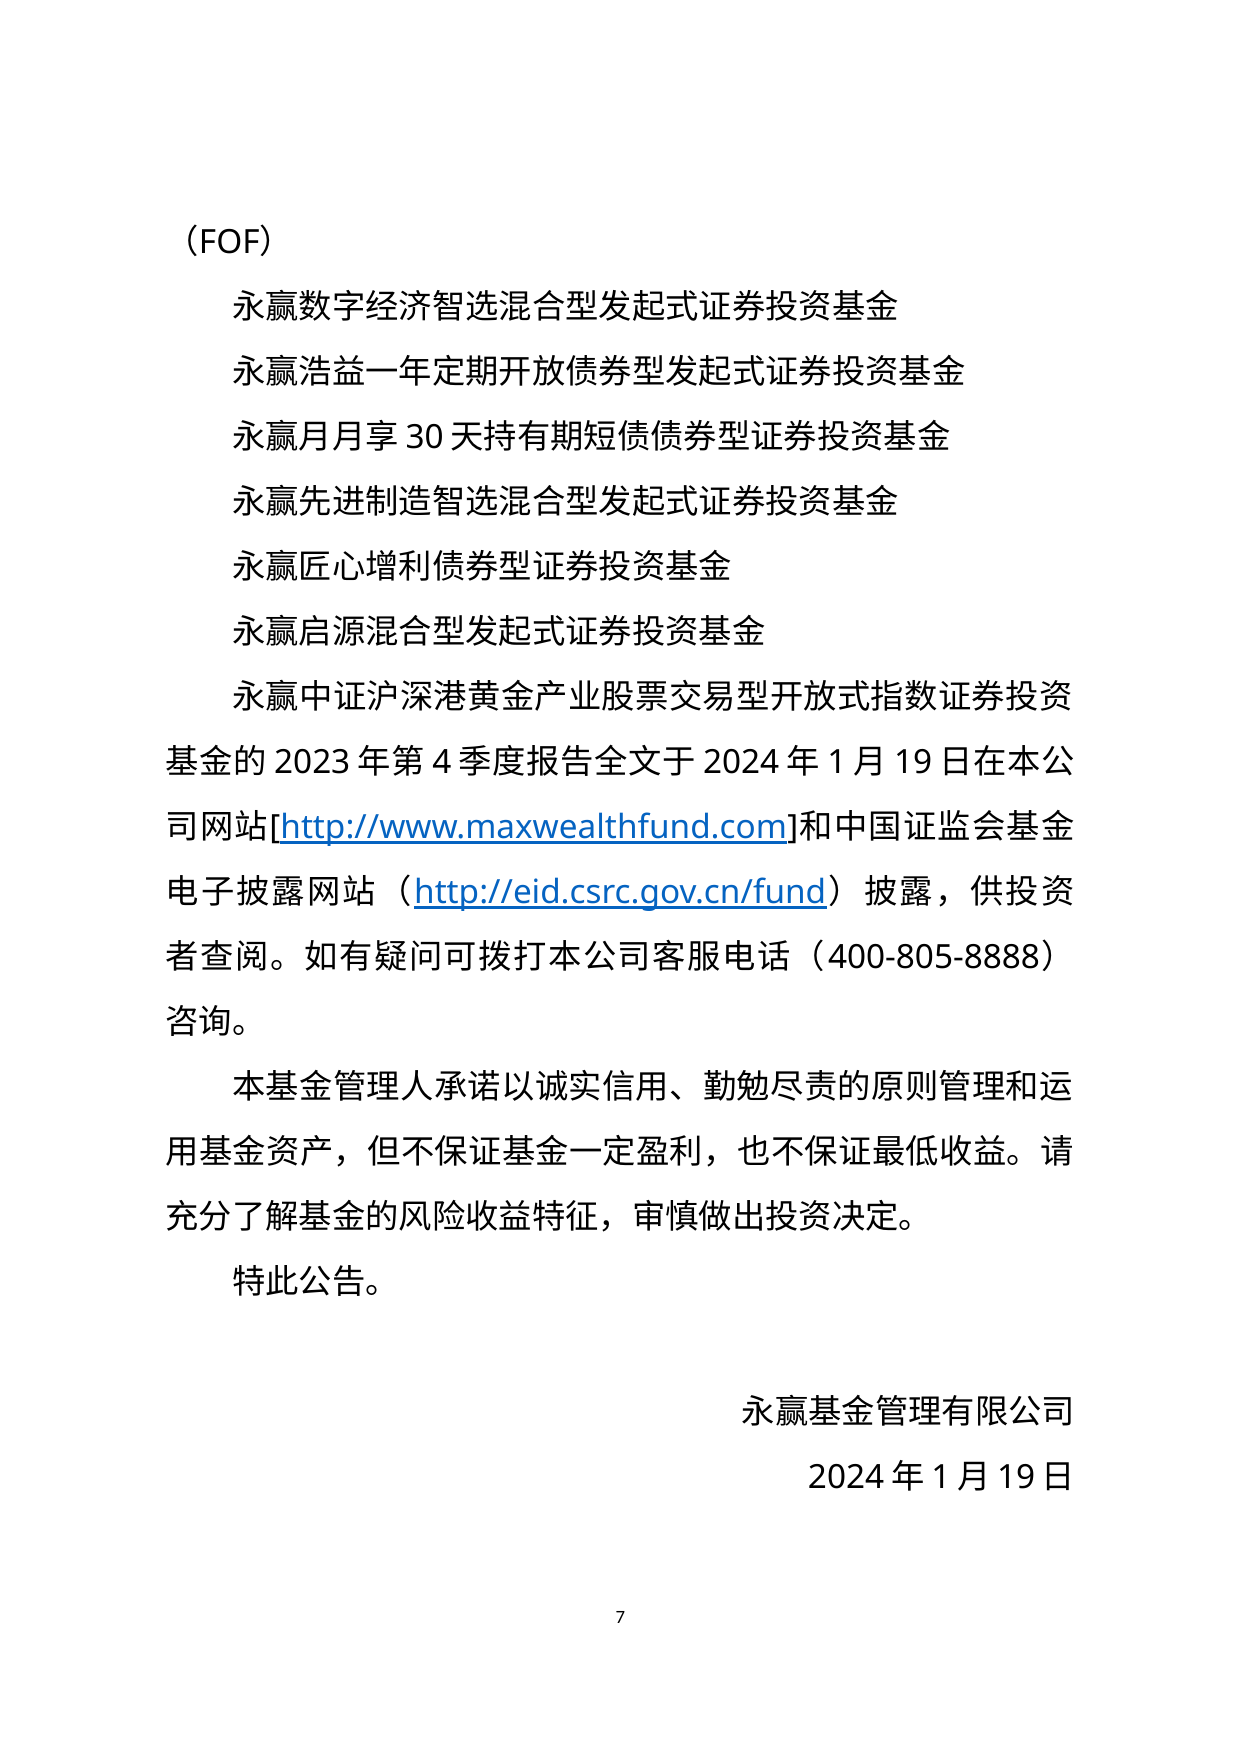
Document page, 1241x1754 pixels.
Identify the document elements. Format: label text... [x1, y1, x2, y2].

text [165, 207, 1075, 272]
text 永赢中证沪深港黄金产业股票交易型开放式指数证券投资基金的2023年第4季度报告全文于2024年1月19日在本公司网站[http://www.maxwealthfund.com]和中国证监会基金电子披露网站（http://eid.csrc.gov.cn/fund）披露，供投资者查阅。如有疑问可拨打本公司客服电话（400-805-8888）咨询。 [165, 662, 1075, 1052]
text 永赢浩益一年定期开放债券型发起式证券投资基金 [165, 337, 1075, 402]
text 永赢匠心增利债券型证券投资基金 [165, 532, 1075, 597]
text 永赢基金管理有限公司 [165, 1377, 1075, 1442]
text 永赢月月享30天持有期短债债券型证券投资基金 [165, 402, 1075, 467]
text 2024年1月19日 [165, 1442, 1075, 1507]
text 永赢数字经济智选混合型发起式证券投资基金 [165, 272, 1075, 337]
text 特此公告。 [165, 1247, 1075, 1312]
text 本基金管理人承诺以诚实信用、勤勉尽责的原则管理和运用基金资产，但不保证基金一定盈利，也不保证最低收益。请充分了解基金的风险收益特征，审慎做出投资决定。 [165, 1052, 1075, 1247]
text 永赢先进制造智选混合型发起式证券投资基金 [165, 467, 1075, 532]
text 永赢启源混合型发起式证券投资基金 [165, 597, 1075, 662]
